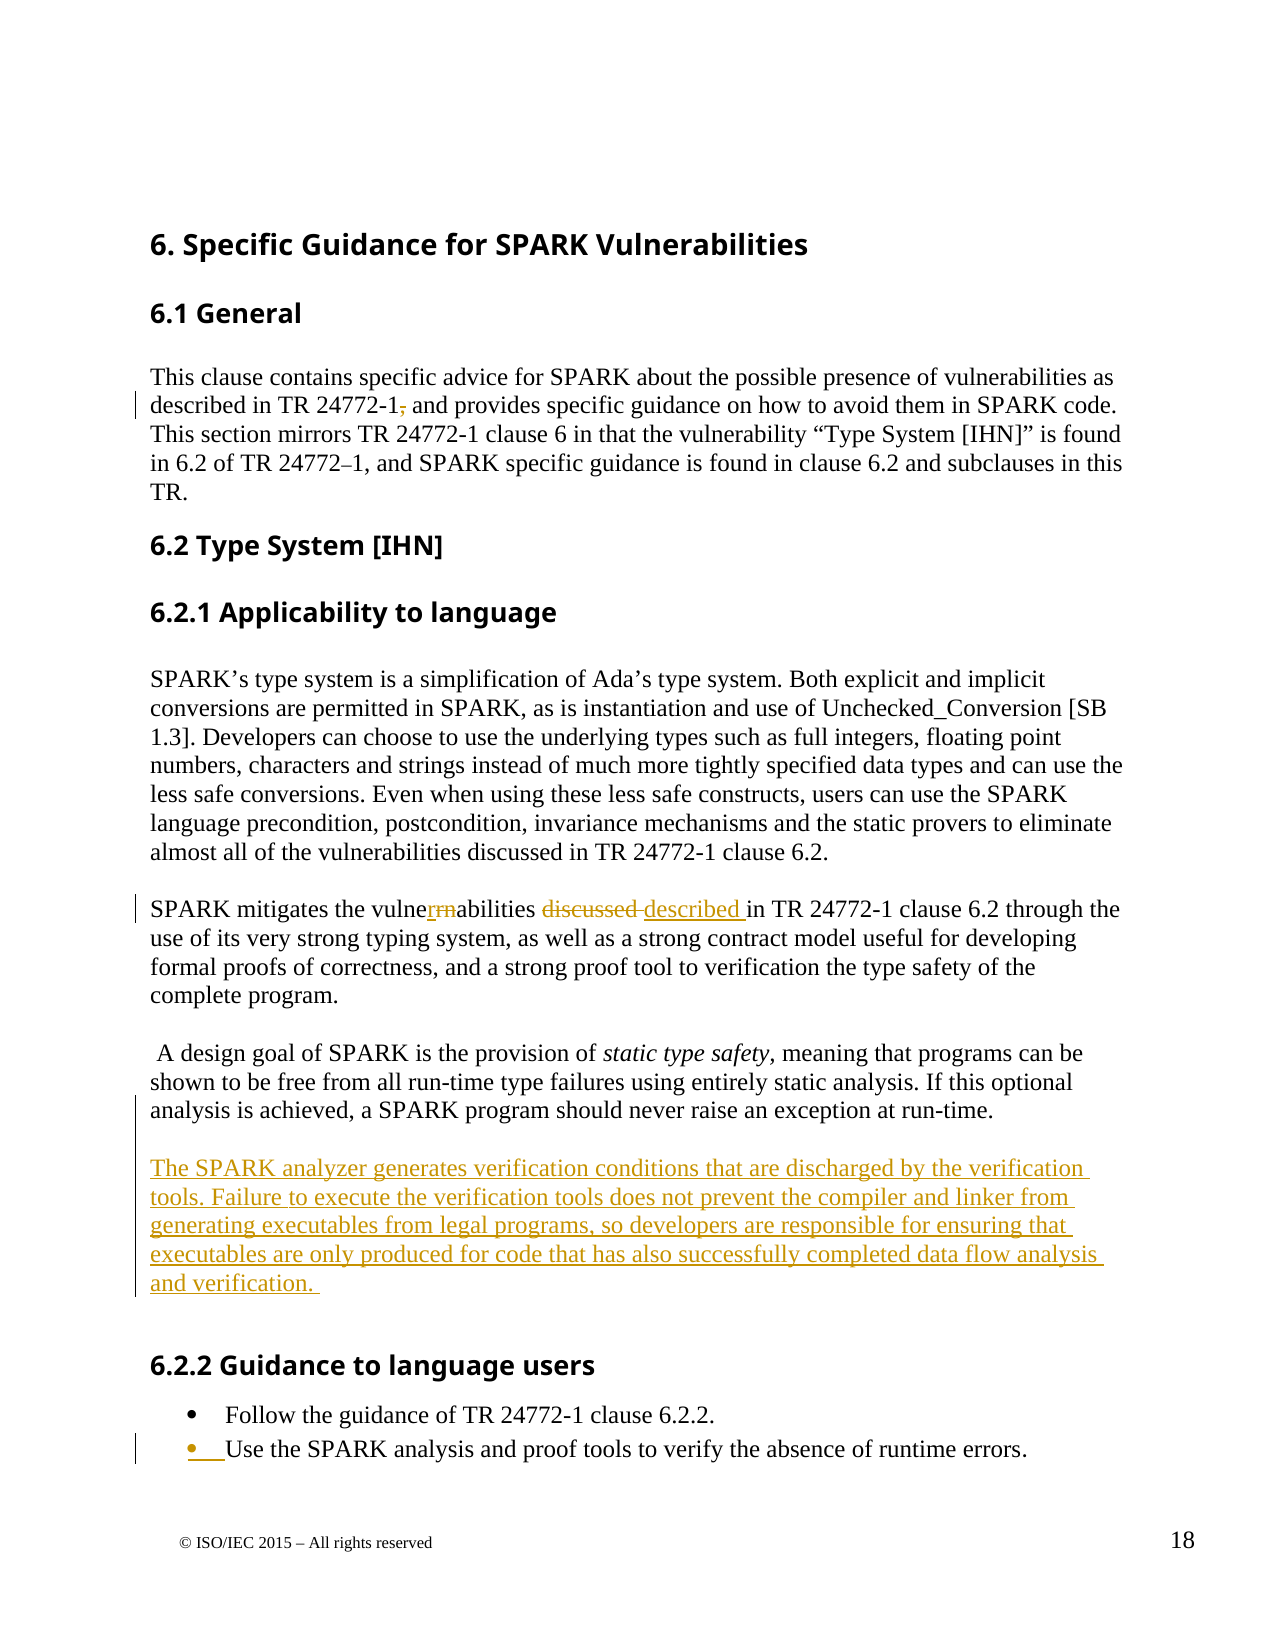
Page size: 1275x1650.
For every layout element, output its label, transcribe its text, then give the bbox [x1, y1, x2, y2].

list Use the SPARK analysis and proof tools to verify the absence of runtime errors. [187, 1433, 1125, 1464]
text SPARK’s type system is a simplification of Ada’s type system. Both explicit and implicit conversions are permitted in SPARK, as is instantiation and use of Unchecked_Conversion [SB 1.3]. Developers can choose to use the underlying types such as full integers, floating point numbers, characters and strings instead of much more tightly specified data types and can use the less safe conversions. Even when using these less safe constructs, users can use the SPARK language precondition, postcondition, invariance mechanisms and the static provers to eliminate almost all of the vulnerabilities discussed in TR 24772-1 clause 6.2. [150, 664, 1125, 865]
subtitle 6.2.1 Applicability to language [150, 594, 1125, 631]
subtitle 6. Specific Guidance for SPARK Vulnerabilities [150, 224, 1125, 263]
text SPARK mitigates the vulneabilities in TR 24772-1 clause 6.2 through the use of its very strong typing system, as well as a strong contract model useful for developing formal proofs of correctness, and a strong proof tool to verification the type safety of the complete program. [150, 894, 1125, 1009]
text This clause contains specific advice for SPARK about the possible presence of vulnerabilities as described in TR 24772-1 and provides specific guidance on how to avoid them in SPARK code. This section mirrors TR 24772-1 clause 6 in that the vulnerability “Type System [IHN]” is found in 6.2 of TR 24772–1, and SPARK specific guidance is found in clause 6.2 and subclauses in this TR. [150, 362, 1125, 506]
list Follow the guidance of TR 24772-1 clause 6.2.2. [187, 1400, 1125, 1429]
subtitle 6.2 Type System [IHN] [150, 526, 1125, 563]
subtitle 6.2.2 Guidance to language users [150, 1346, 1125, 1383]
text A design goal of SPARK is the provision of static type safety, meaning that programs can be shown to be free from all run-time type failures using entirely static analysis. If this optional analysis is achieved, a SPARK program should never raise an exception at run-time. [150, 1038, 1125, 1124]
subtitle 6.1 General [150, 294, 1125, 331]
